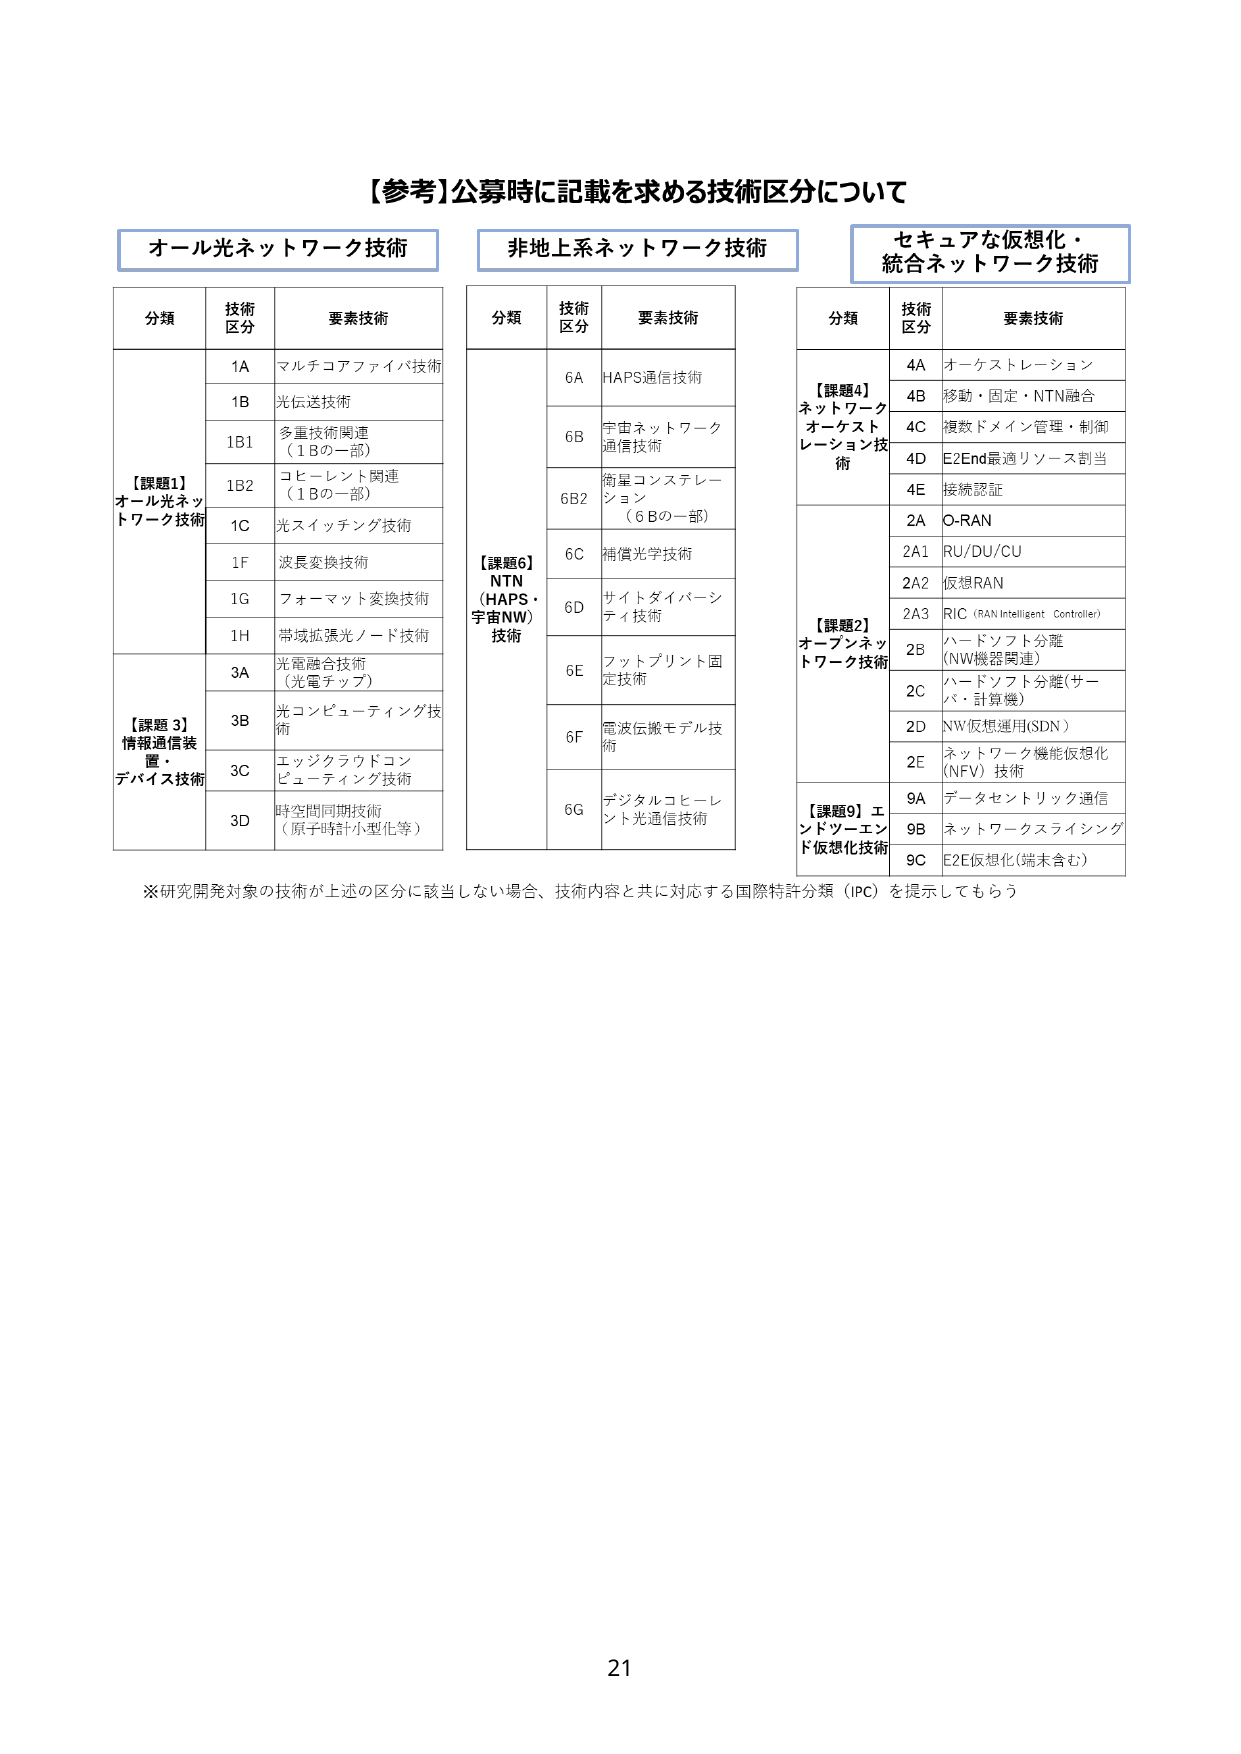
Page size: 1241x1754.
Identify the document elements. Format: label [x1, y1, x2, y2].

picture [112, 164, 1131, 912]
